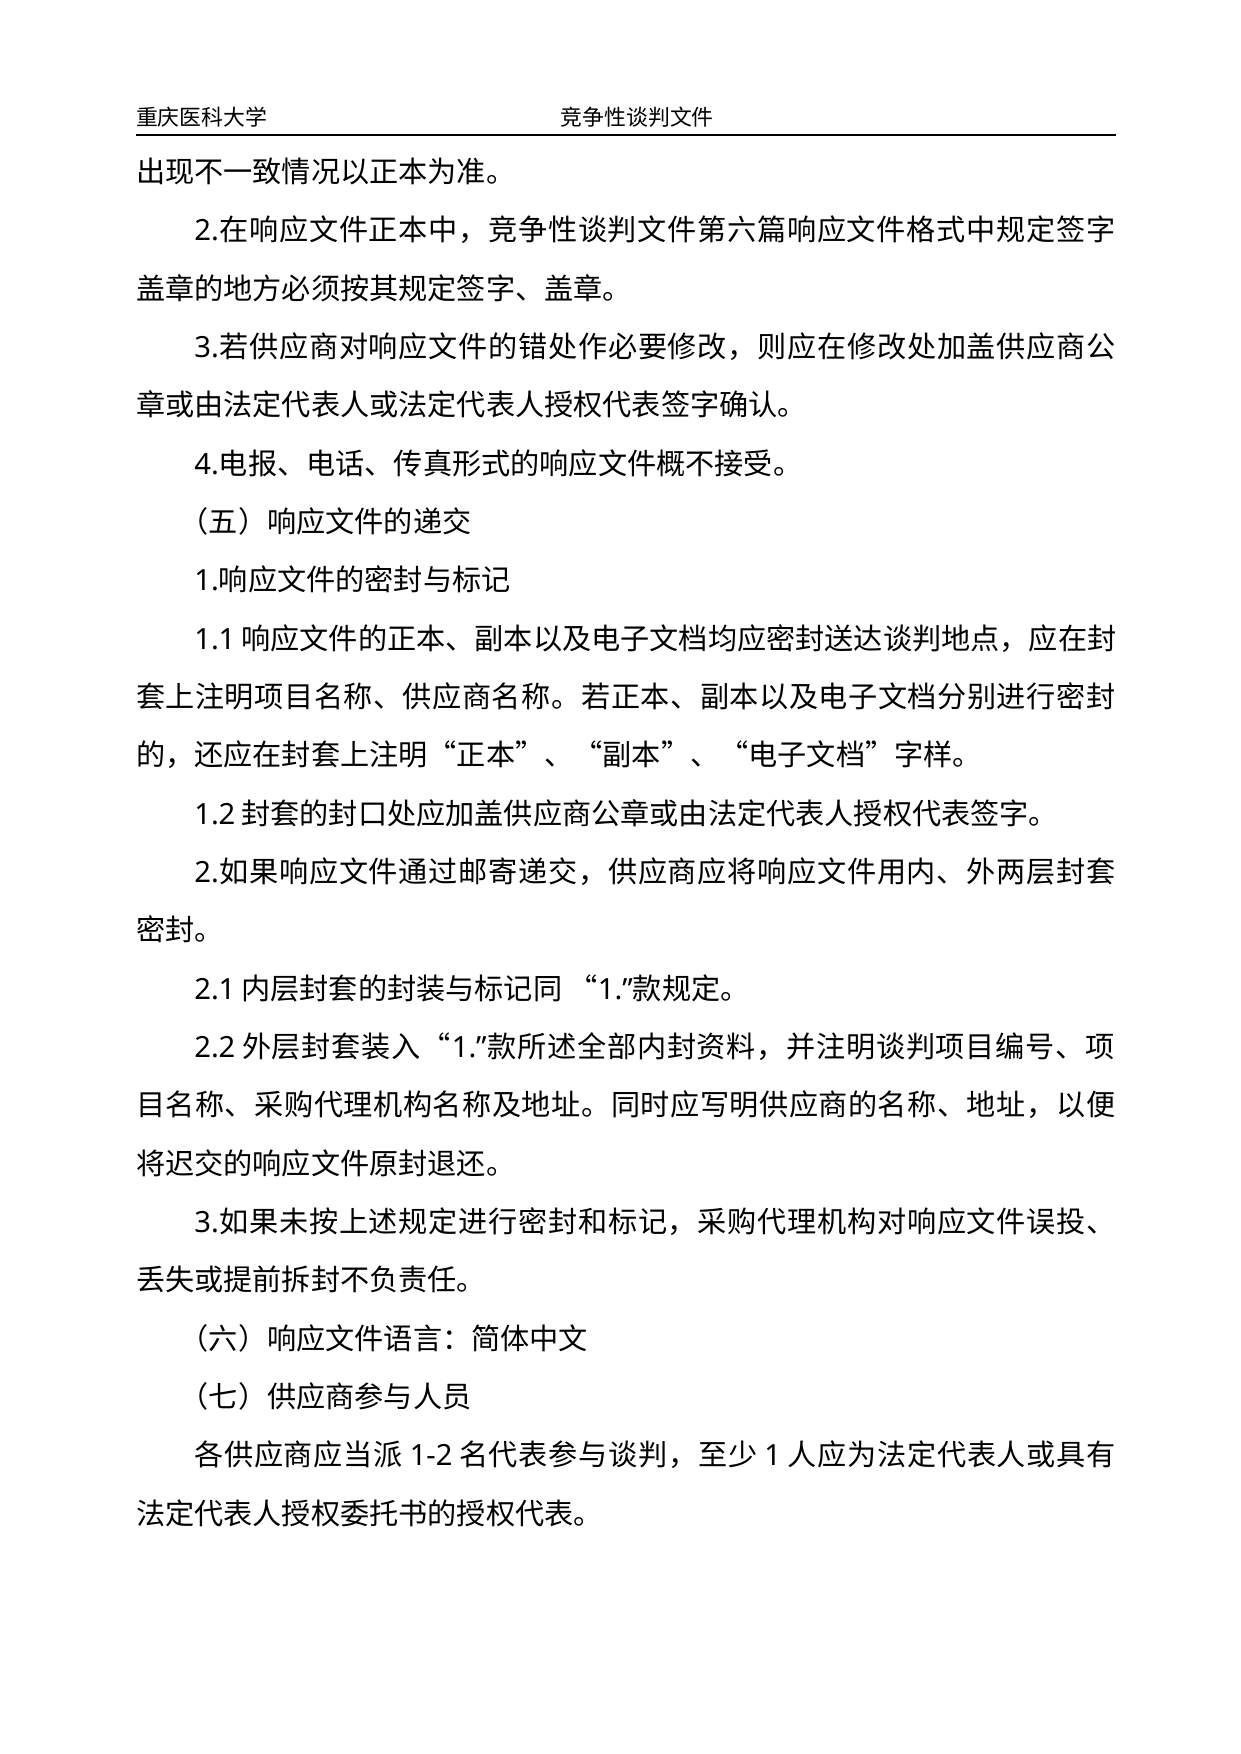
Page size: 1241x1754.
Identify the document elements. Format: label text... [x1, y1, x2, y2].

text 1.响应文件的密封与标记 [136, 544, 1116, 602]
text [136, 136, 1116, 194]
text （五）响应文件的递交 [136, 486, 1116, 544]
text 2.如果响应文件通过邮寄递交，供应商应将响应文件用内、外两层封套密封。 [136, 836, 1116, 952]
text 各供应商应当派1-2名代表参与谈判，至少1人应为法定代表人或具有法定代表人授权委托书的授权代表。 [136, 1419, 1116, 1536]
text （六）响应文件语言：简体中文 [136, 1302, 1116, 1361]
text 2.2外层封套装入“1.”款所述全部内封资料，并注明谈判项目编号、项目名称、采购代理机构名称及地址。同时应写明供应商的名称、地址，以便将迟交的响应文件原封退还。 [136, 1011, 1116, 1186]
text 1.1响应文件的正本、副本以及电子文档均应密封送达谈判地点，应在封套上注明项目名称、供应商名称。若正本、副本以及电子文档分别进行密封的，还应在封套上注明“正本”、“副本”、“电子文档”字样。 [136, 602, 1116, 777]
text 2.1内层封套的封装与标记同 “1.”款规定。 [136, 952, 1116, 1011]
text 3.如果未按上述规定进行密封和标记，采购代理机构对响应文件误投、丢失或提前拆封不负责任。 [136, 1186, 1116, 1302]
text （七）供应商参与人员 [136, 1361, 1116, 1419]
text 3.若供应商对响应文件的错处作必要修改，则应在修改处加盖供应商公章或由法定代表人或法定代表人授权代表签字确认。 [136, 311, 1116, 427]
text 2.在响应文件正本中，竞争性谈判文件第六篇响应文件格式中规定签字、盖章的地方必须按其规定签字、盖章。 [136, 194, 1116, 311]
text 4.电报、电话、传真形式的响应文件概不接受。 [136, 427, 1116, 486]
text 1.2封套的封口处应加盖供应商公章或由法定代表人授权代表签字。 [136, 777, 1116, 836]
